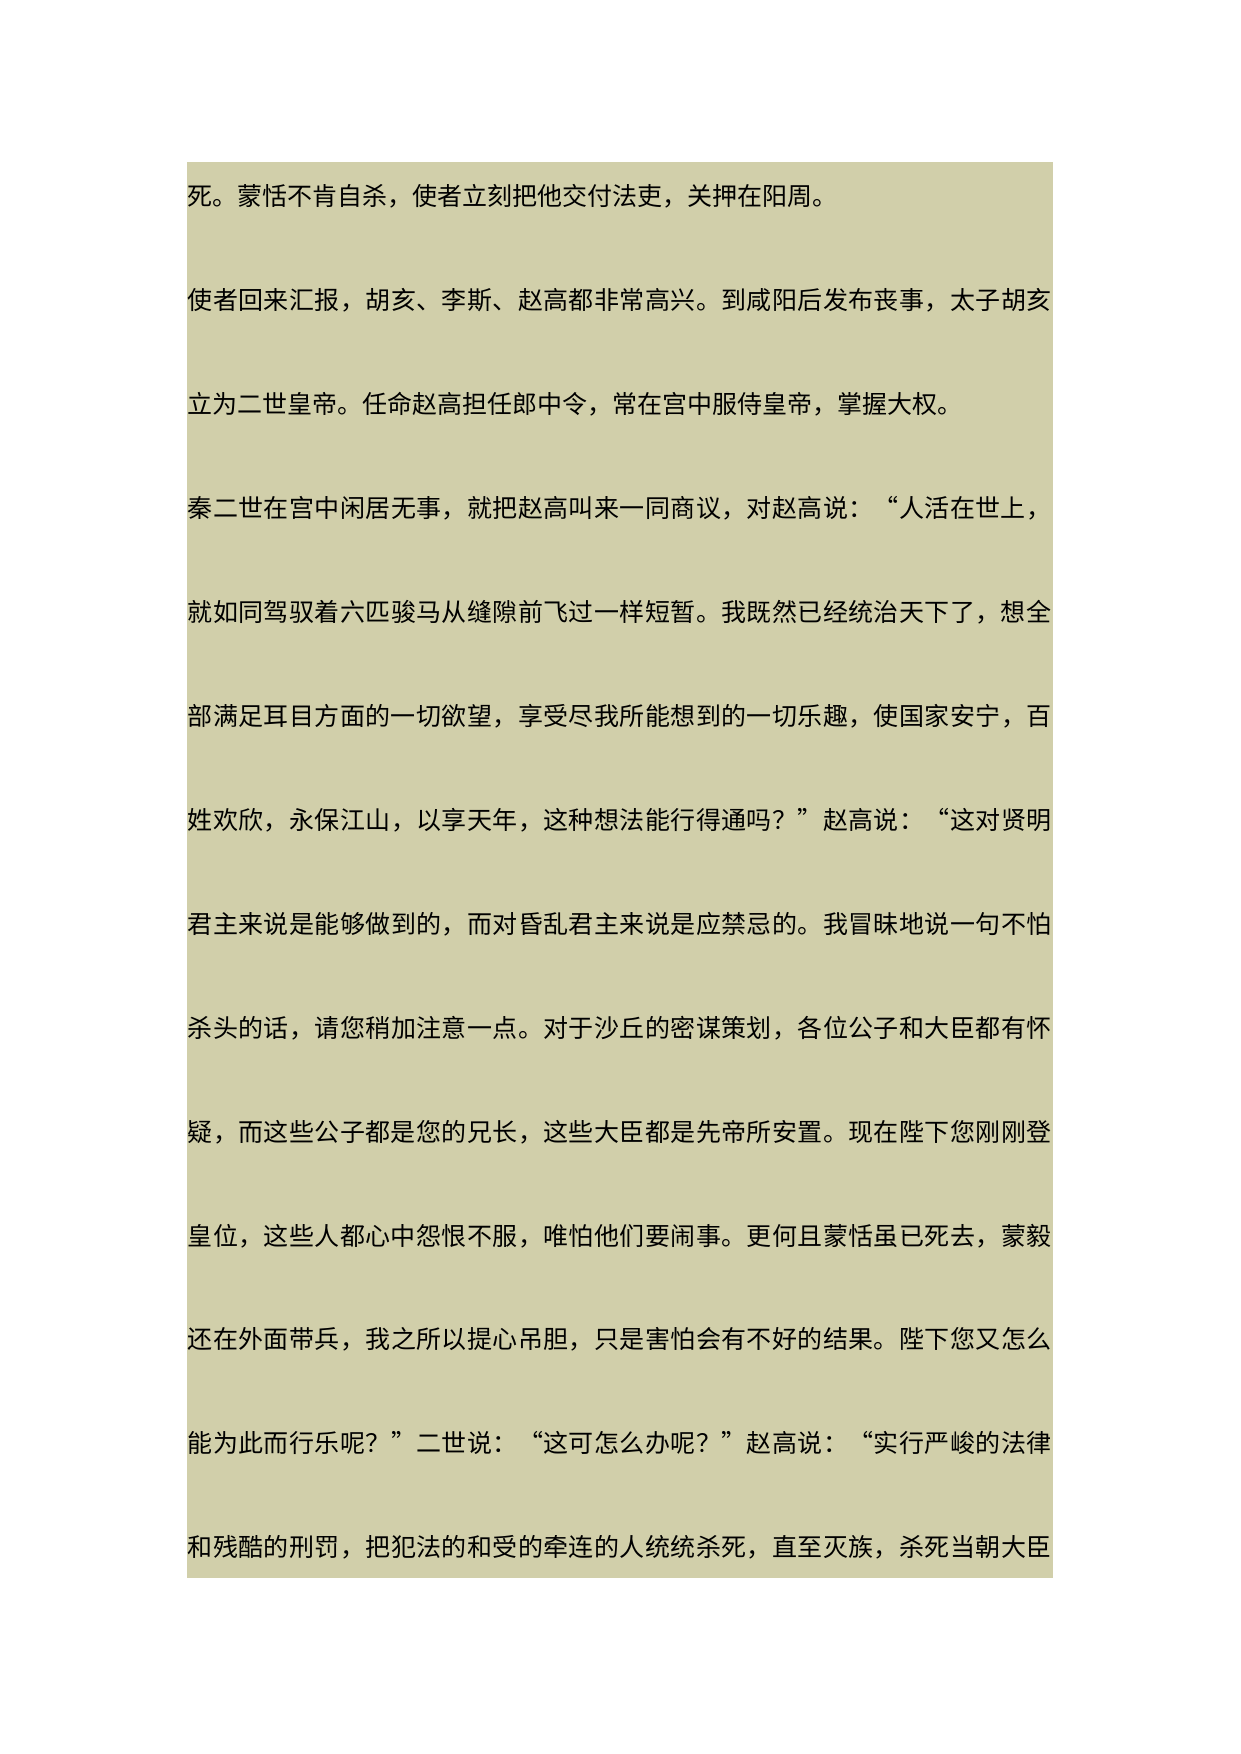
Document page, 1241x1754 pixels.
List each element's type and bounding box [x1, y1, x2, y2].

text [187, 162, 1053, 1578]
